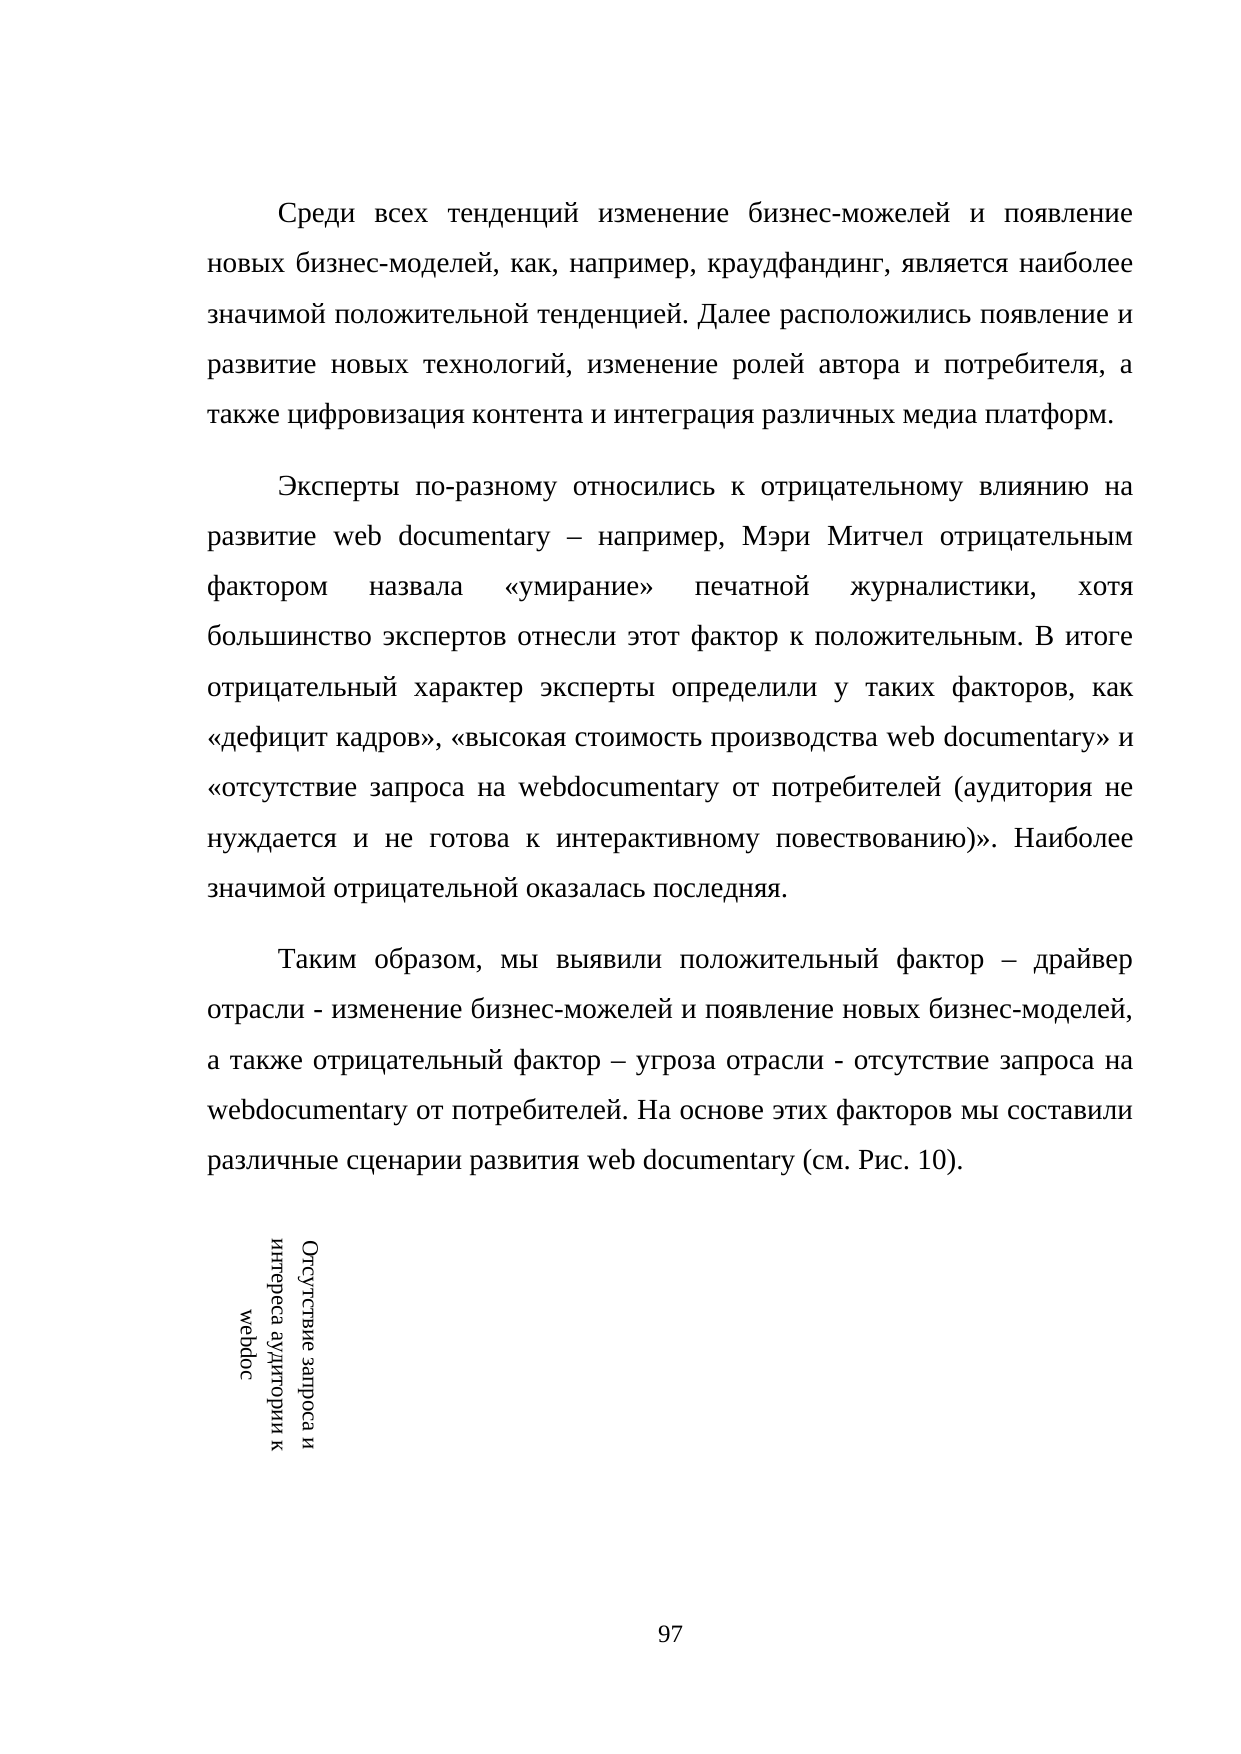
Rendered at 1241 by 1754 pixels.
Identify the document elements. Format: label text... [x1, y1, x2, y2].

text Таким образом, мы выявили положительный фактор – драйвер отрасли - изменение бизнес-можелей и появление новых бизнес-моделей, а также отрицательный фактор – угроза отрасли - отсутствие запроса на webdocumentary от потребителей. На основе этих факторов мы составили различные сценарии развития web documentary (см. Рис. 10). [207, 941, 1134, 1176]
text Среди всех тенденций изменение бизнес-можелей и появление новых бизнес-моделей, как, например, краудфандинг, является наиболее значимой положительной тенденцией. Далее расположились появление и развитие новых технологий, изменение ролей автора и потребителя, а также цифровизация контента и интеграция различных медиа платформ. [207, 195, 1134, 430]
text Эксперты по-разному относились к отрицательному влиянию на развитие web documentary – например, Мэри Митчел отрицательным фактором назвала «умирание» печатной журналистики, хотя большинство экспертов отнесли этот фактор к положительным. В итоге отрицательный характер эксперты определили у таких факторов, как «дефицит кадров», «высокая стоимость производства web documentary» и «отсутствие запроса на webdocumentary от потребителей (аудитория не нуждается и не готова к интерактивному повествованию)». Наиболее значимой отрицательной оказалась последняя. [207, 468, 1134, 904]
